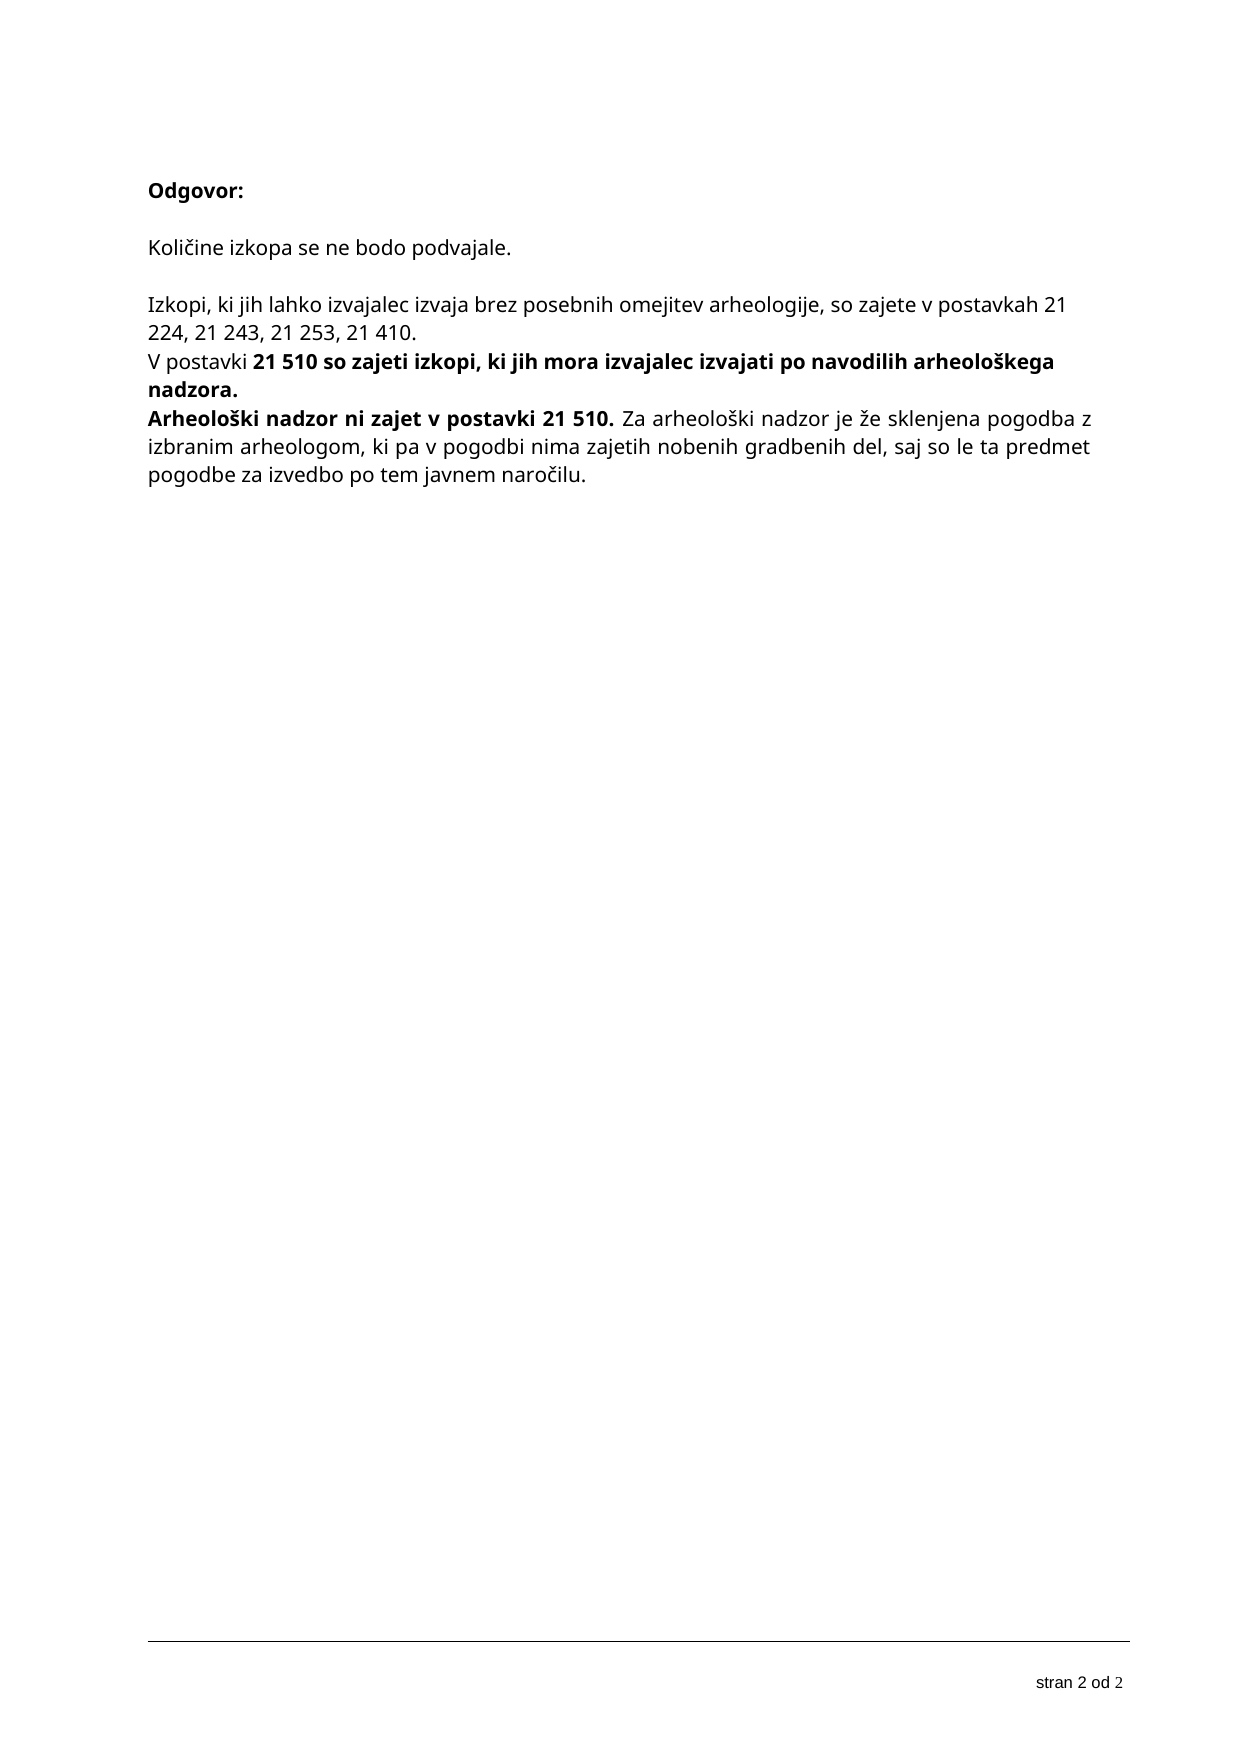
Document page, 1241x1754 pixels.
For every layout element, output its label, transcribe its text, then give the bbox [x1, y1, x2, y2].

text Arheološki nadzor ni zajet v postavki 21 510. Za arheološki nadzor je že sklenjena pogodba z izbranim arheologom, ki pa v pogodbi nima zajetih nobenih gradbenih del, saj so le ta predmet pogodbe za izvedbo po tem javnem naročilu. [148, 404, 1092, 489]
text Količine izkopa se ne bodo podvajale. [148, 233, 1092, 261]
text Odgovor: [148, 176, 1092, 204]
text Izkopi, ki jih lahko izvajalec izvaja brez posebnih omejitev arheologije, so zajete v postavkah 21 224, 21 243, 21 253, 21 410. [148, 290, 1092, 347]
text V postavki 21 510 so zajeti izkopi, ki jih mora izvajalec izvajati po navodilih arheološkega nadzora. [148, 347, 1092, 404]
